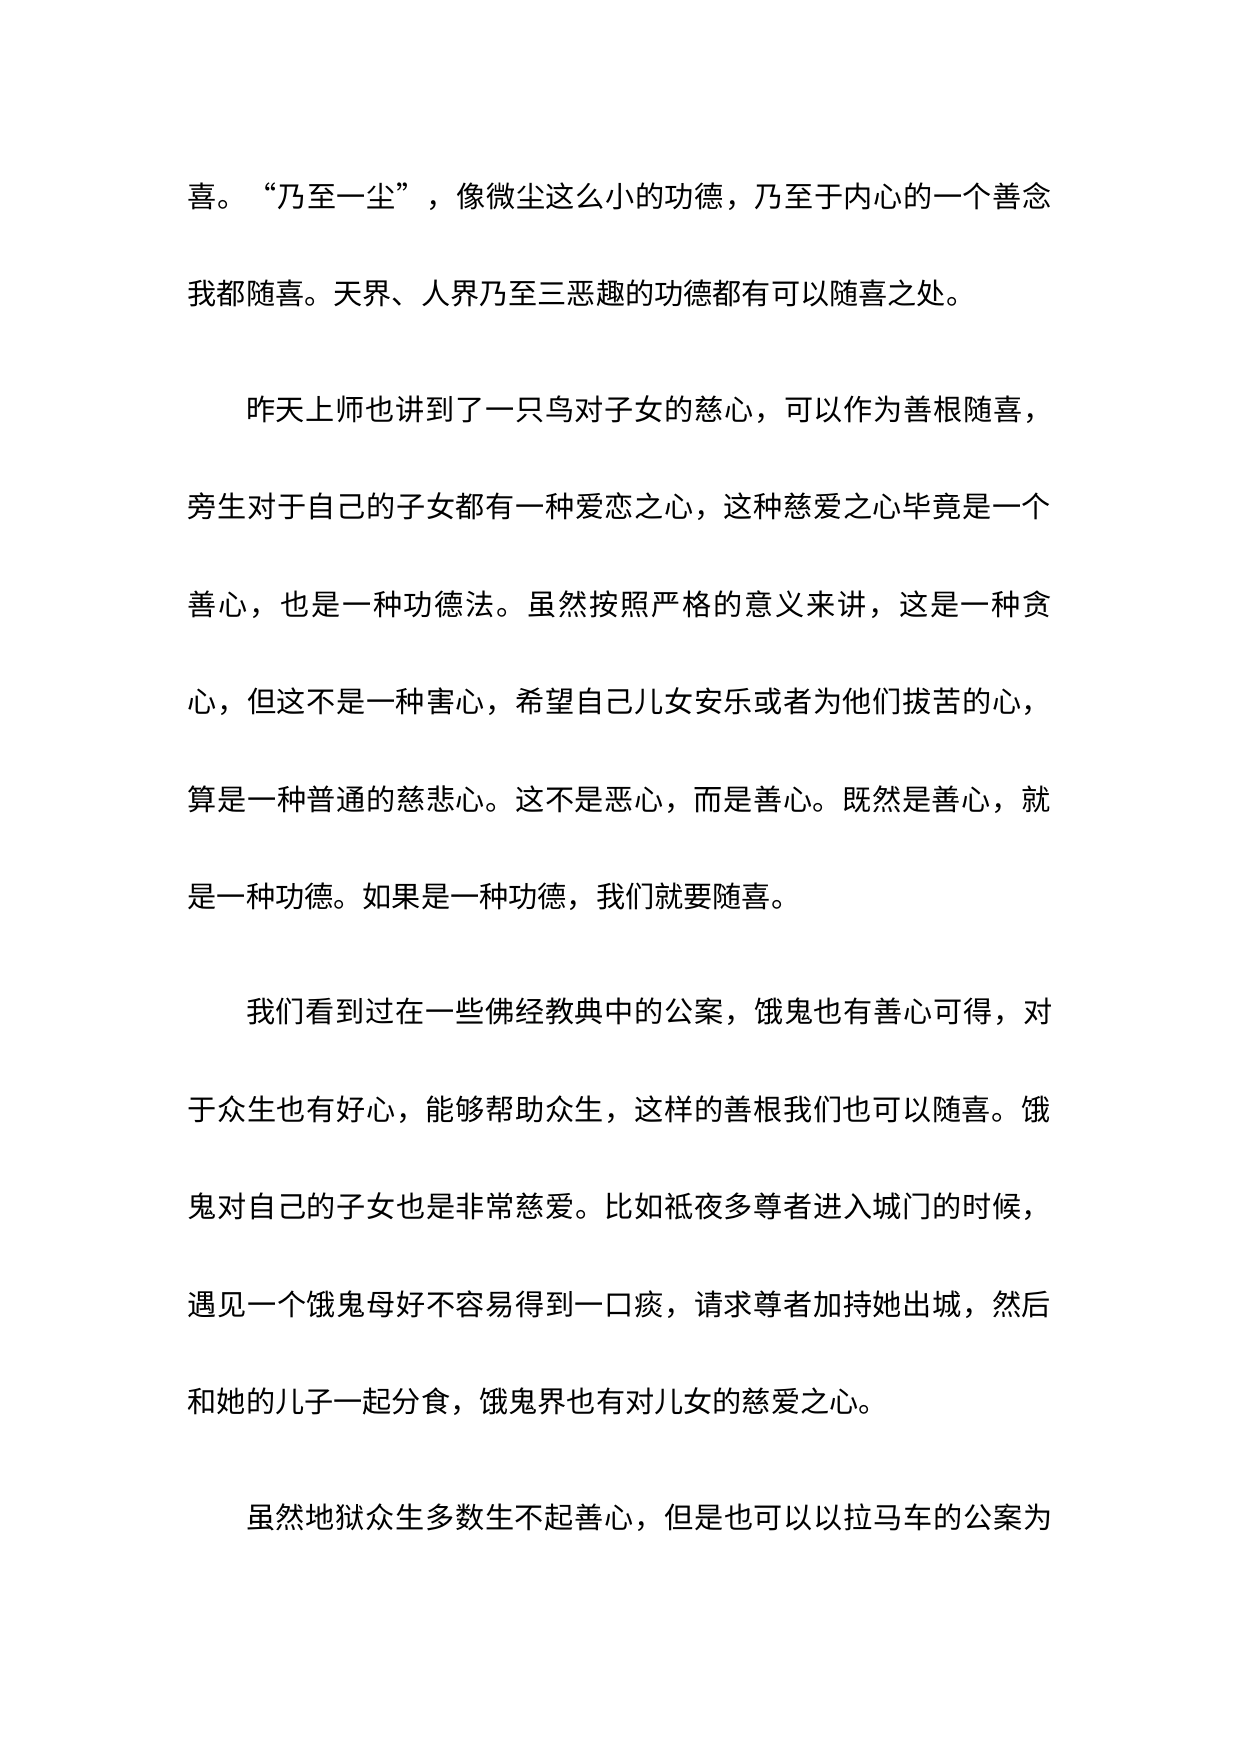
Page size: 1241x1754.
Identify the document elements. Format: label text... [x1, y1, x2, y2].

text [187, 1483, 1053, 1548]
text 昨天上师也讲到了一只鸟对子女的慈心，可以作为善根随喜，旁生对于自己的子女都有一种爱恋之心，这种慈爱之心毕竟是一个善心，也是一种功德法。虽然按照严格的意义来讲，这是一种贪心，但这不是一种害心，希望自己儿女安乐或者为他们拔苦的心，算是一种普通的慈悲心。这不是恶心，而是善心。既然是善心，就是一种功德。如果是一种功德，我们就要随喜。 [187, 375, 1053, 927]
text 我们看到过在一些佛经教典中的公案，饿鬼也有善心可得，对于众生也有好心，能够帮助众生，这样的善根我们也可以随喜。饿鬼对自己的子女也是非常慈爱。比如祗夜多尊者进入城门的时候，遇见一个饿鬼母好不容易得到一口痰，请求尊者加持她出城，然后和她的儿子一起分食，饿鬼界也有对儿女的慈爱之心。 [187, 978, 1053, 1433]
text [187, 162, 1053, 324]
